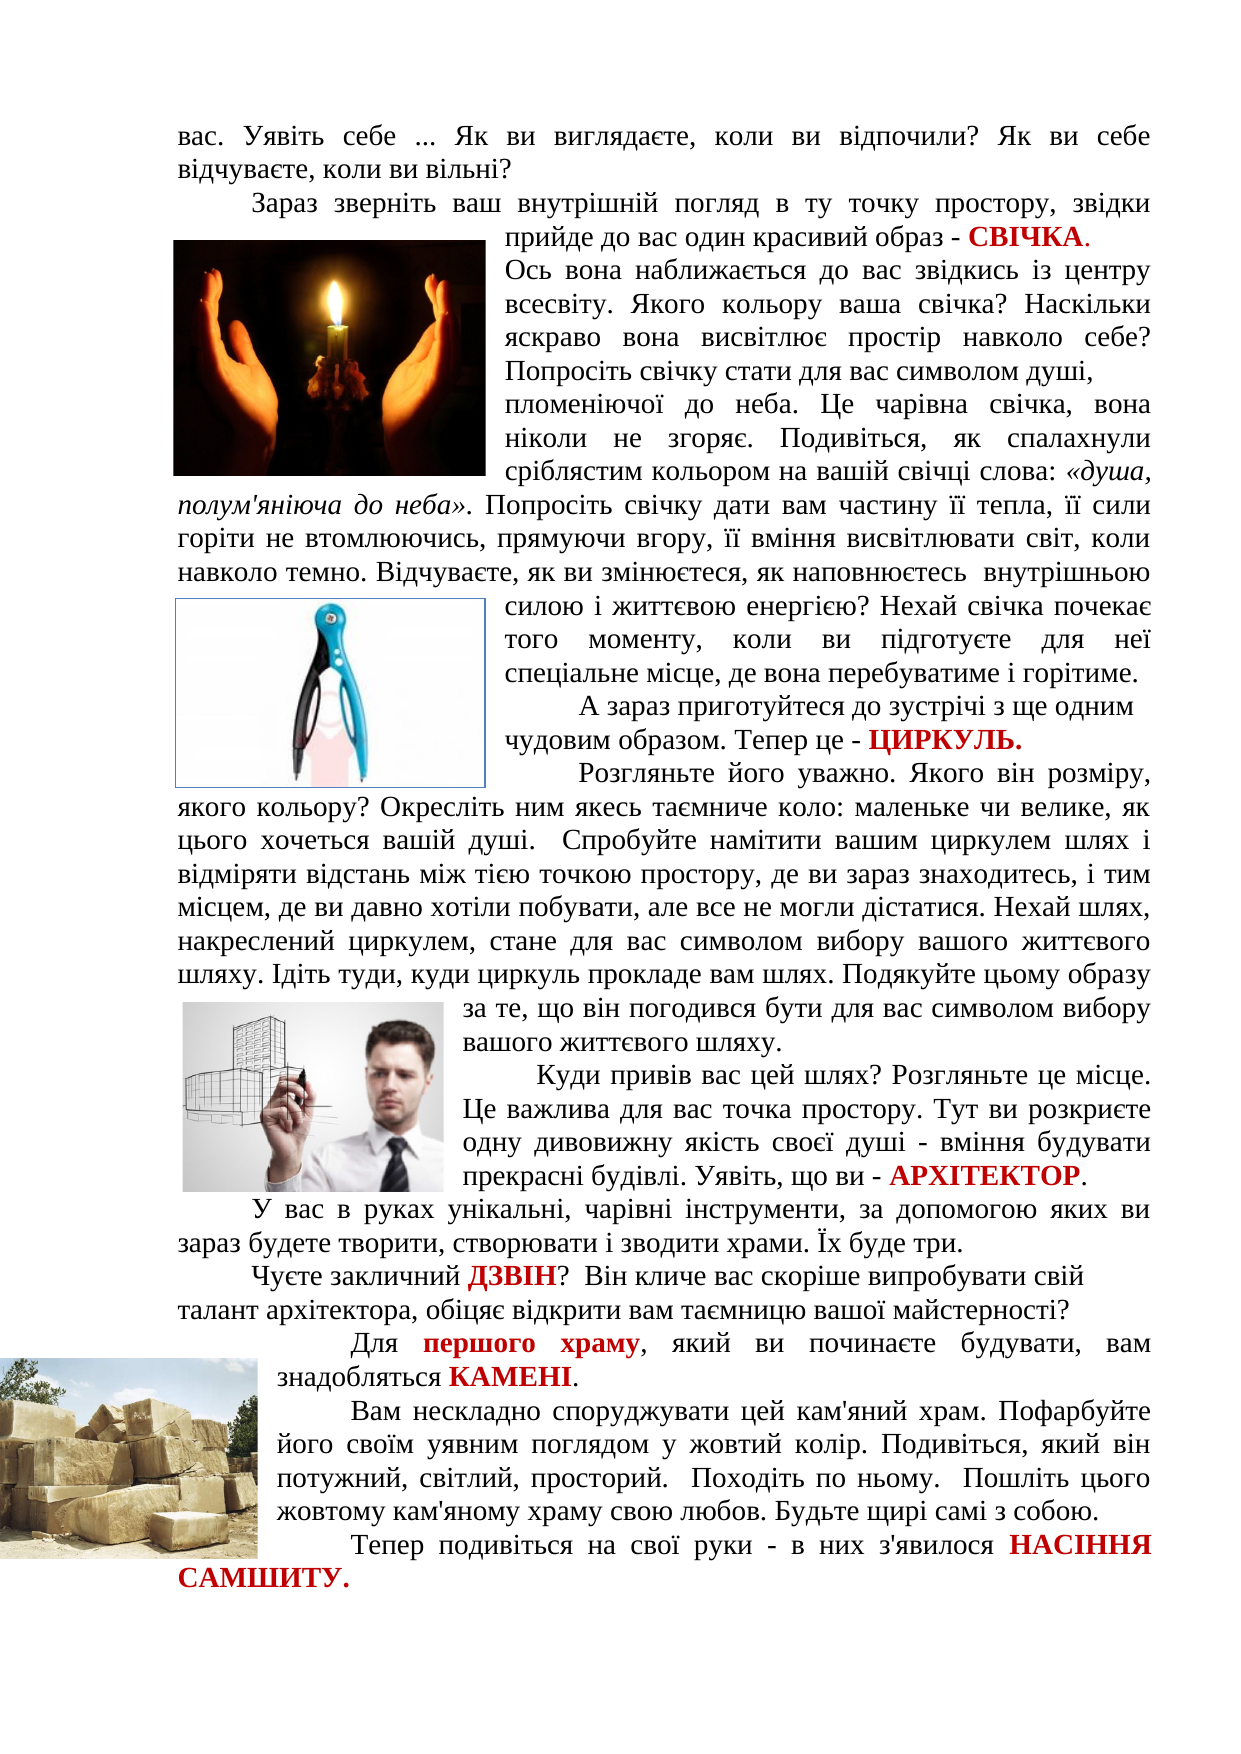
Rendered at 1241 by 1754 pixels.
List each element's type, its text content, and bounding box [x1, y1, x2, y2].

text А зараз приготуйтеся до зустрічі з ще одним чудовим образом. Тепер це - ЦИРКУЛЬ. [486, 688, 1152, 755]
text Вам нескладно споруджувати цей кам'яний храм. Пофарбуйте його своїм уявним поглядом у жовтий колір. Подивіться, який він потужний, світлий, просторий. Походіть по ньому. Пошліть цього жовтому кам'яному храму свою любов. Будьте щирі самі з собою. [258, 1393, 1152, 1527]
text Ось вона наближається до вас звідкись із центру всесвіту. Якого кольору ваша свічка? Наскільки яскраво вона висвітлює простір навколо себе? Попросіть свічку стати для вас символом душі, [486, 252, 1152, 386]
picture [173, 240, 486, 476]
text Куди привів вас цей шлях? Розгляньте це місце. Це важлива для вас точка простору. Тут ви розкриєте одну дивовижну якість своєї душі - вміння будувати прекрасні будівлі. Уявіть, що ви - АРХІТЕКТОР. [444, 1057, 1152, 1191]
text У вас в руках унікальні, чарівні інструменти, за допомогою яких ви зараз будете творити, створювати і зводити храми. Їх буде три. [177, 1191, 1152, 1258]
text Зараз зверніть ваш внутрішній погляд в ту точку простору, звідки прийде до вас один красивий образ - СВІЧКА. [177, 185, 1152, 252]
picture [182, 1002, 444, 1192]
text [177, 118, 1152, 185]
text Тепер подивіться на свої руки - в них з'явилося НАСІННЯ САМШИТУ. [177, 1527, 1152, 1594]
picture [176, 599, 484, 787]
text Для першого храму, який ви починаєте будувати, вам знадобляться КАМЕНІ. [177, 1326, 1152, 1393]
text пломеніючої до неба. Це чарівна свічка, вона ніколи не згоряє. Подивіться, як спалахнули сріблястим кольором на вашій свічці слова: «душа, полум'яніюча до неба». Попросіть свічку дати вам частину її тепла, її сили горіти не втомлюючись, прямуючи вгору, її вміння висвітлювати світ, коли навколо темно. Відчуваєте, як ви змінюєтеся, як наповнюєтесь внутрішньою силою і життєвою енергією? Нехай свічка почекає того моменту, коли ви підготуєте для неї спеціальне місце, де вона перебуватиме і горітиме. [177, 386, 1152, 688]
text Чуєте закличний ДЗВІН? Він кличе вас скоріше випробувати свій талант архітектора, обіцяє відкрити вам таємницю вашої майстерності? [177, 1258, 1152, 1326]
picture [0, 1358, 258, 1559]
text Розгляньте його уважно. Якого він розміру, якого кольору? Окресліть ним якесь таємниче коло: маленьке чи велике, як цього хочеться вашій душі. Спробуйте намітити вашим циркулем шлях і відміряти відстань між тією точкою простору, де ви зараз знаходитесь, і тим місцем, де ви давно хотіли побувати, але все не могли дістатися. Нехай шлях, накреслений циркулем, стане для вас символом вибору вашого життєвого шляху. Ідіть туди, куди циркуль прокладе вам шлях. Подякуйте цьому образу за те, що він погодився бути для вас символом вибору вашого життєвого шляху. [177, 755, 1152, 1057]
